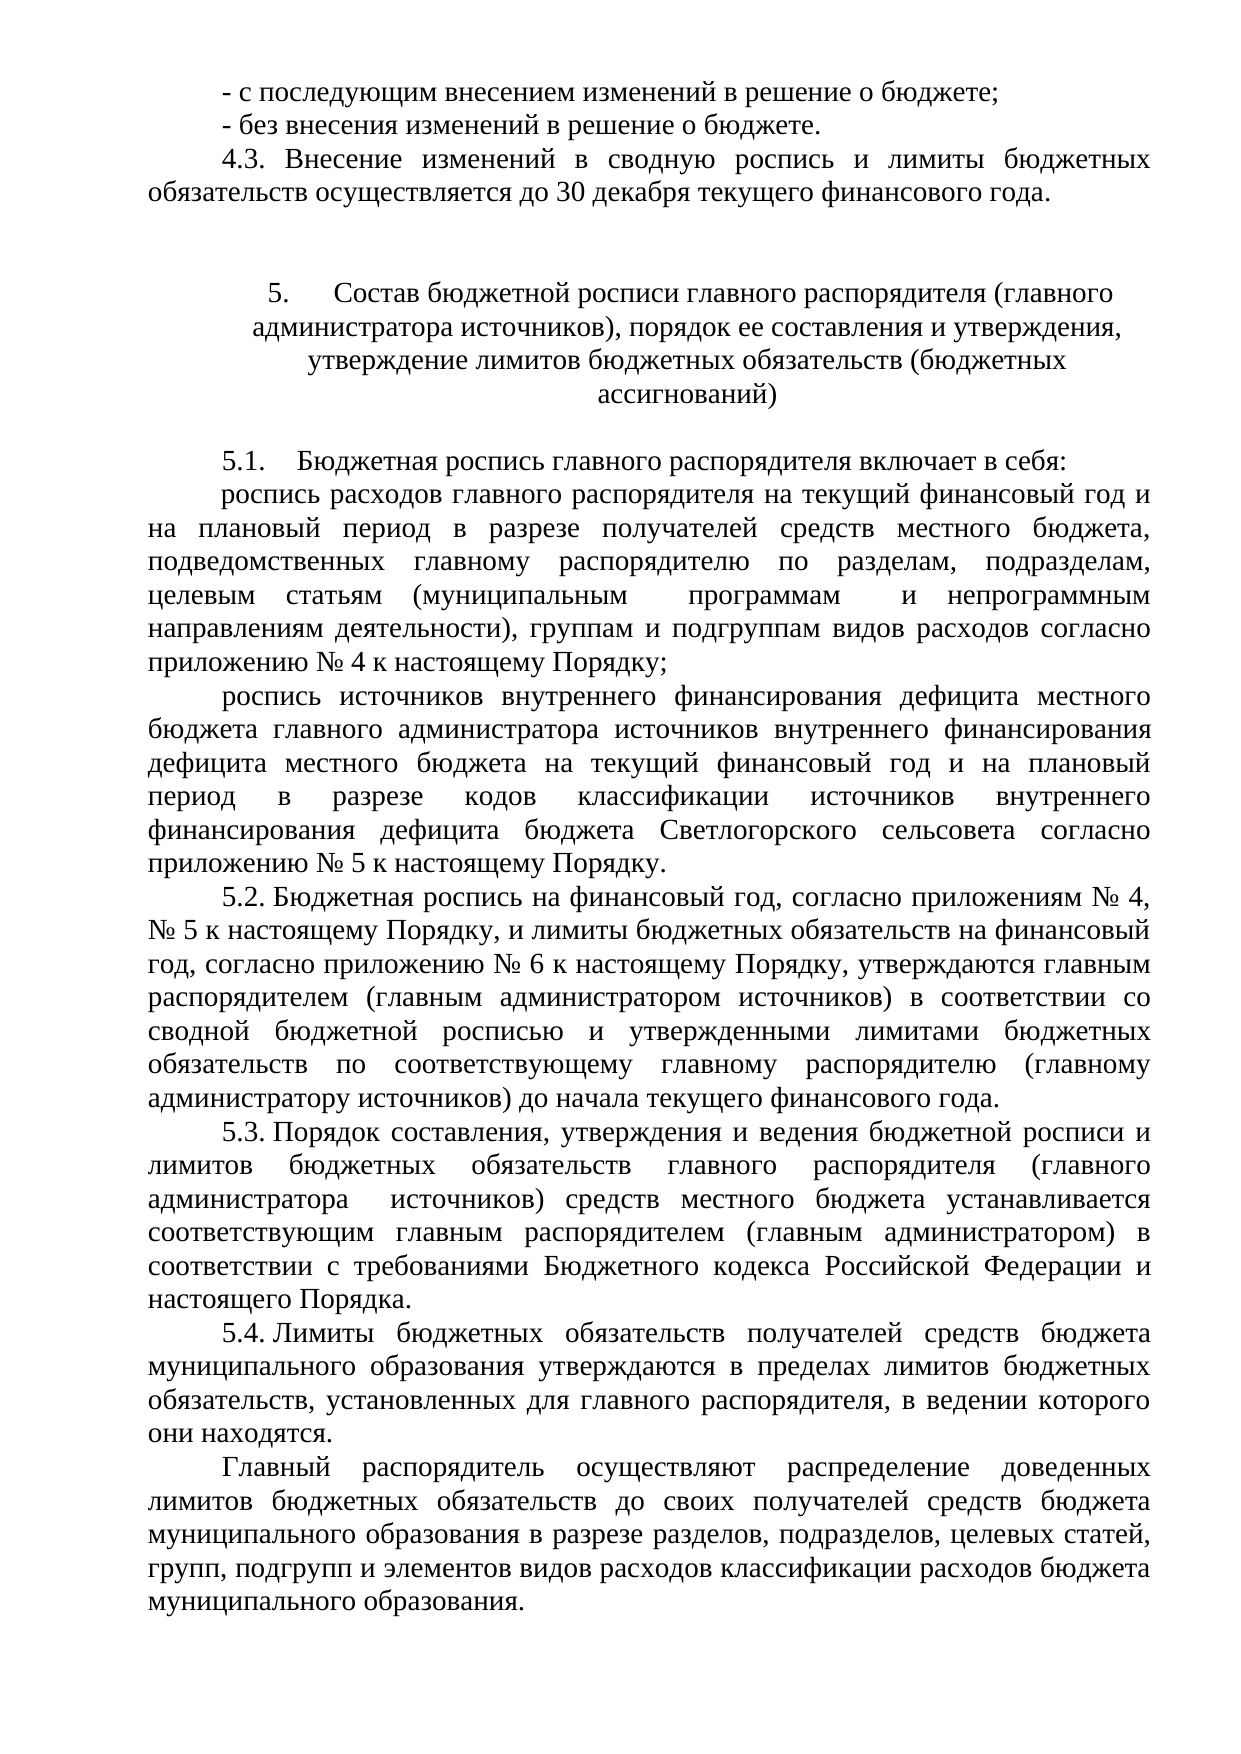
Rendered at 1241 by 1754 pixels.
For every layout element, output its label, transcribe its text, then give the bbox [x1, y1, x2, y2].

text 5.2. Бюджетная роспись на финансовый год, согласно приложениям № 4, № 5 к настоящему Порядку, и лимиты бюджетных обязательств на финансовый год, согласно приложению № 6 к настоящему Порядку, утверждаются главным распорядителем (главным администратором источников) в соответствии со сводной бюджетной росписью и утвержденными лимитами бюджетных обязательств по соответствующему главному распорядителю (главному администратору источников) до начала текущего финансового года. [148, 879, 1152, 1114]
text 4.3. Внесение изменений в сводную роспись и лимиты бюджетных обязательств осуществляется до 30 декабря текущего финансового года. [148, 141, 1152, 208]
text роспись расходов главного распорядителя на текущий финансовый год и на плановый период в разрезе получателей средств местного бюджета, подведомственных главному распорядителю по разделам, подразделам, целевым статьям (муниципальным программам и непрограммным направлениям деятельности), группам и подгруппам видов расходов согласно приложению № 4 к настоящему Порядку; [148, 476, 1152, 678]
text 5.3. Порядок составления, утверждения и ведения бюджетной росписи и лимитов бюджетных обязательств главного распорядителя (главного администратора источников) средств местного бюджета устанавливается соответствующим главным распорядителем (главным администратором) в соответствии с требованиями Бюджетного кодекса Российской Федерации и настоящего Порядка. [148, 1114, 1152, 1315]
list Бюджетная роспись главного распорядителя включает в себя: [222, 443, 1152, 476]
text - без внесения изменений в решение о бюджете. [148, 107, 1152, 141]
text - с последующим внесением изменений в решение о бюджете; [148, 74, 1152, 107]
text 5.4. Лимиты бюджетных обязательств получателей средств бюджета муниципального образования утверждаются в пределах лимитов бюджетных обязательств, установленных для главного распорядителя, в ведении которого они находятся. [148, 1315, 1152, 1449]
text Главный распорядитель осуществляют распределение доведенных лимитов бюджетных обязательств до своих получателей средств бюджета муниципального образования в разрезе разделов, подразделов, целевых статей, групп, подгрупп и элементов видов расходов классификации расходов бюджета муниципального образования. [148, 1449, 1152, 1617]
list Состав бюджетной росписи главного распорядителя (главного администратора источников), порядок ее составления и утверждения, утверждение лимитов бюджетных обязательств (бюджетных ассигнований) [223, 275, 1152, 409]
text роспись источников внутреннего финансирования дефицита местного бюджета главного администратора источников внутреннего финансирования дефицита местного бюджета на текущий финансовый год и на плановый период в разрезе кодов классификации источников внутреннего финансирования дефицита бюджета Светлогорского сельсовета согласно приложению № 5 к настоящему Порядку. [148, 678, 1152, 879]
